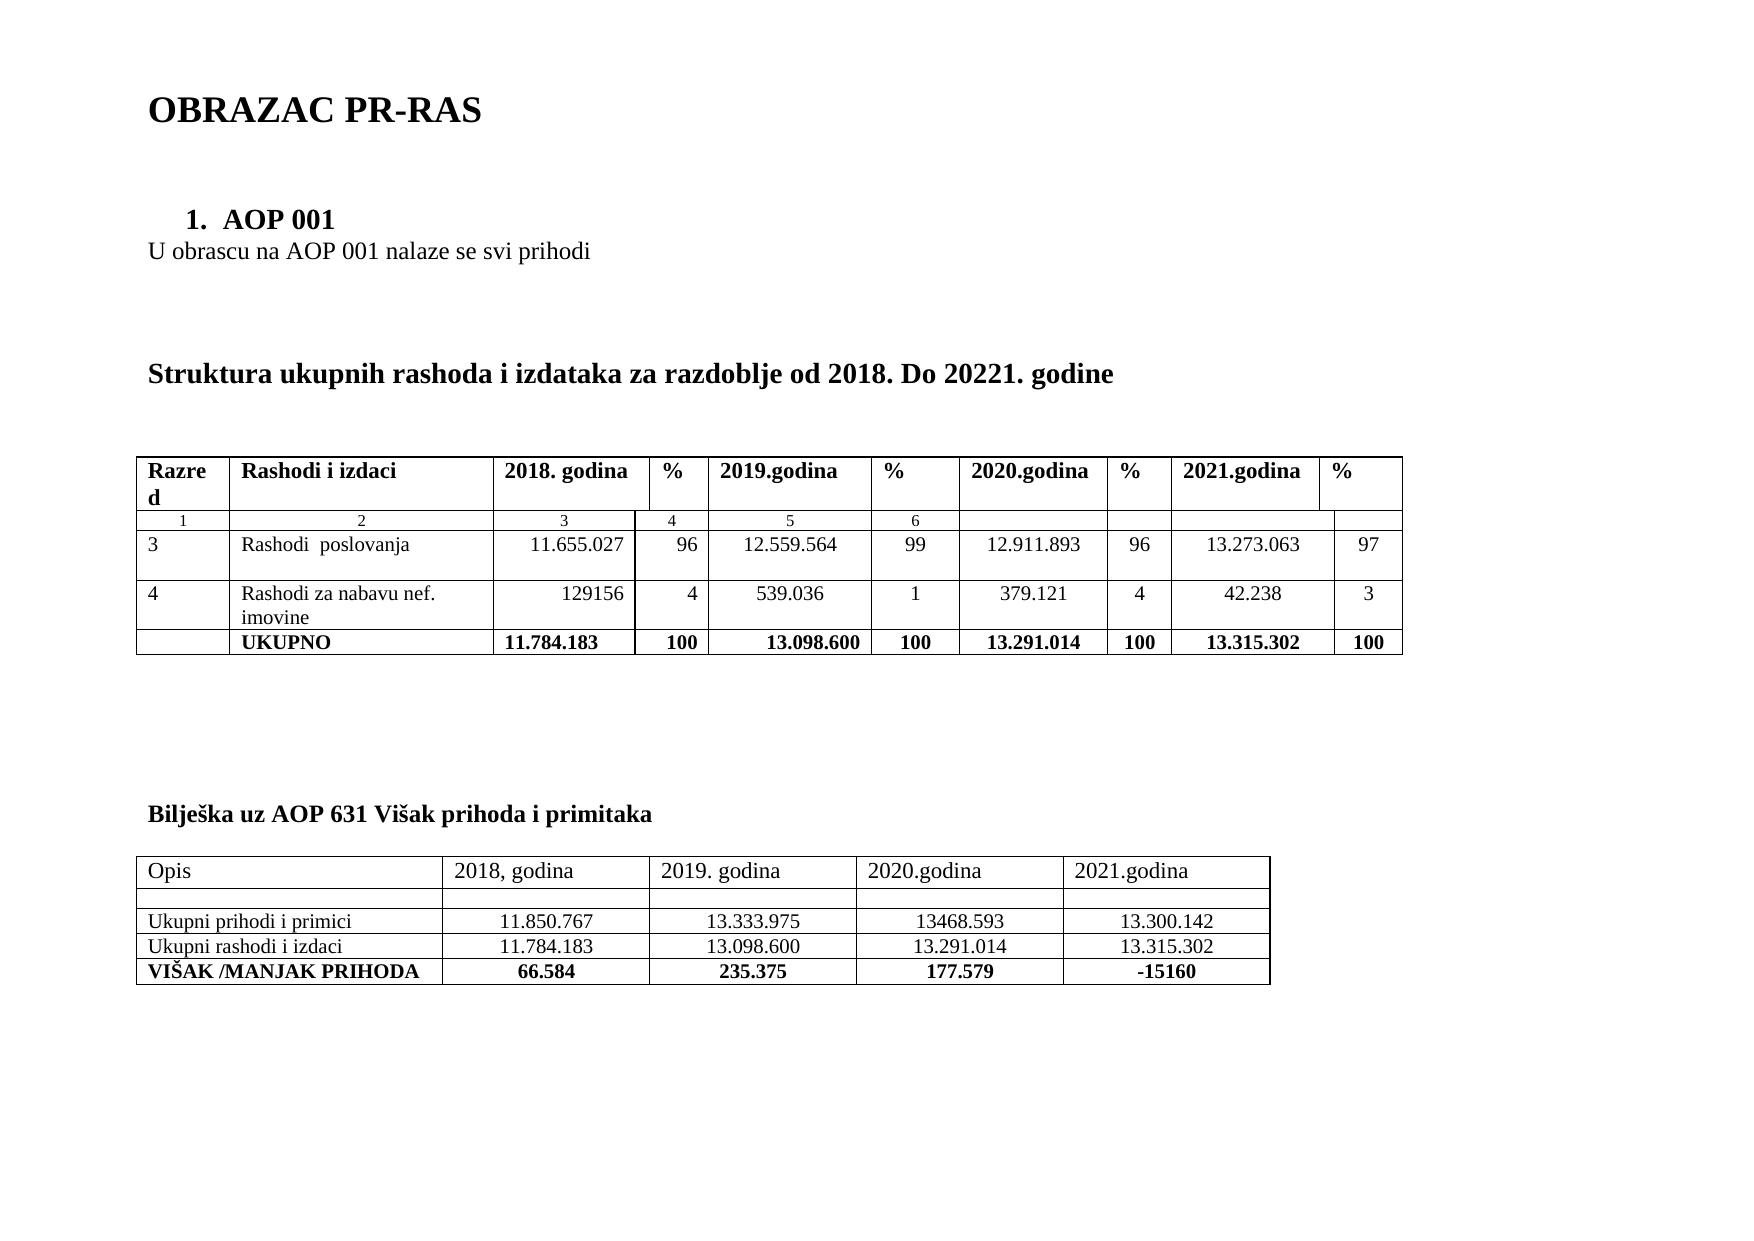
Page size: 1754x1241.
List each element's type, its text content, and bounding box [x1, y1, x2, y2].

text U obrascu na AOP 001 nalaze se svi prihodi [148, 236, 1606, 265]
table_cell Rashodi za nabavu nef. imovine [230, 581, 493, 629]
table_cell 4 [137, 581, 229, 629]
table_cell [960, 511, 1107, 530]
table_cell 4 [636, 581, 708, 629]
table_cell [1335, 511, 1402, 530]
table_cell 13.098.600 [709, 630, 871, 654]
table_header 2021.godina [1064, 857, 1269, 888]
table_cell 12.911.893 [960, 531, 1107, 579]
table_cell Rashodi poslovanja [230, 531, 493, 579]
list AOP 001 [185, 202, 1606, 236]
table_cell 3 [1335, 581, 1402, 629]
table_header % [1320, 458, 1402, 510]
table_cell 2 [230, 511, 493, 530]
table_cell 4 [636, 511, 708, 530]
table_cell 13.291.014 [857, 934, 1063, 958]
table_header % [1108, 458, 1171, 510]
table_cell 13468.593 [857, 909, 1063, 933]
table_cell 100 [872, 630, 959, 654]
table_cell [1108, 511, 1171, 530]
table_cell 13.333.975 [650, 909, 856, 933]
table_header 2018, godina [443, 857, 649, 888]
table_header Rashodi i izdaci [230, 458, 493, 510]
table_cell 13.315.302 [1172, 630, 1334, 654]
table_cell UKUPNO [230, 630, 493, 654]
text OBRAZAC PR-RAS [148, 87, 1606, 131]
table_cell 11.850.767 [443, 909, 649, 933]
table_cell 5 [709, 511, 871, 530]
table_header Opis [137, 857, 442, 888]
table_cell 12.559.564 [709, 531, 871, 579]
table_header 2021.godina [1172, 458, 1319, 510]
table_cell Ukupni prihodi i primici [137, 909, 442, 933]
table_cell 97 [1335, 531, 1402, 579]
table_cell [857, 889, 1063, 908]
table_cell 100 [1335, 630, 1402, 654]
text Struktura ukupnih rashoda i izdataka za razdoblje od 2018. Do 20221. godine [148, 356, 1606, 389]
table_header 2019.godina [709, 458, 871, 510]
table_cell VIŠAK /MANJAK PRIHODA [137, 959, 442, 983]
table_cell 379.121 [960, 581, 1107, 629]
table_header 2020.godina [857, 857, 1063, 888]
table_cell 3 [494, 511, 634, 530]
table_cell 13.291.014 [960, 630, 1107, 654]
table_cell 96 [636, 531, 708, 579]
table_cell 177.579 [857, 959, 1063, 983]
table_cell [1172, 511, 1334, 530]
table_cell 6 [872, 511, 959, 530]
table_cell 13.300.142 [1064, 909, 1269, 933]
table_cell 11.784.183 [443, 934, 649, 958]
table_cell 100 [636, 630, 708, 654]
table_cell 539.036 [709, 581, 871, 629]
table_cell 100 [1108, 630, 1171, 654]
table_cell 13.273.063 [1172, 531, 1334, 579]
table_header 2018. godina [494, 458, 649, 510]
table_cell [443, 889, 649, 908]
table_cell 235.375 [650, 959, 856, 983]
table_cell 66.584 [443, 959, 649, 983]
table_header % [650, 458, 708, 510]
table_cell 3 [137, 531, 229, 579]
table_header Razred [137, 458, 229, 510]
table_cell 1 [137, 511, 229, 530]
table_cell [1064, 889, 1269, 908]
table_header % [872, 458, 959, 510]
table_cell [137, 889, 442, 908]
table_cell 4 [1108, 581, 1171, 629]
table_cell -15160 [1064, 959, 1269, 983]
table_cell 11.655.027 [494, 531, 634, 579]
table_cell 13.315.302 [1064, 934, 1269, 958]
table_header 2020.godina [960, 458, 1107, 510]
table_cell [650, 889, 856, 908]
table_cell 11.784.183 [494, 630, 634, 654]
table_cell [137, 630, 229, 654]
table_header 2019. godina [650, 857, 856, 888]
table_cell 129156 [494, 581, 634, 629]
table_cell Ukupni rashodi i izdaci [137, 934, 442, 958]
table_cell 42.238 [1172, 581, 1334, 629]
table_cell 13.098.600 [650, 934, 856, 958]
table_cell 99 [872, 531, 959, 579]
table_cell 96 [1108, 531, 1171, 579]
table_cell 1 [872, 581, 959, 629]
text Bilješka uz AOP 631 Višak prihoda i primitaka [148, 799, 1606, 827]
